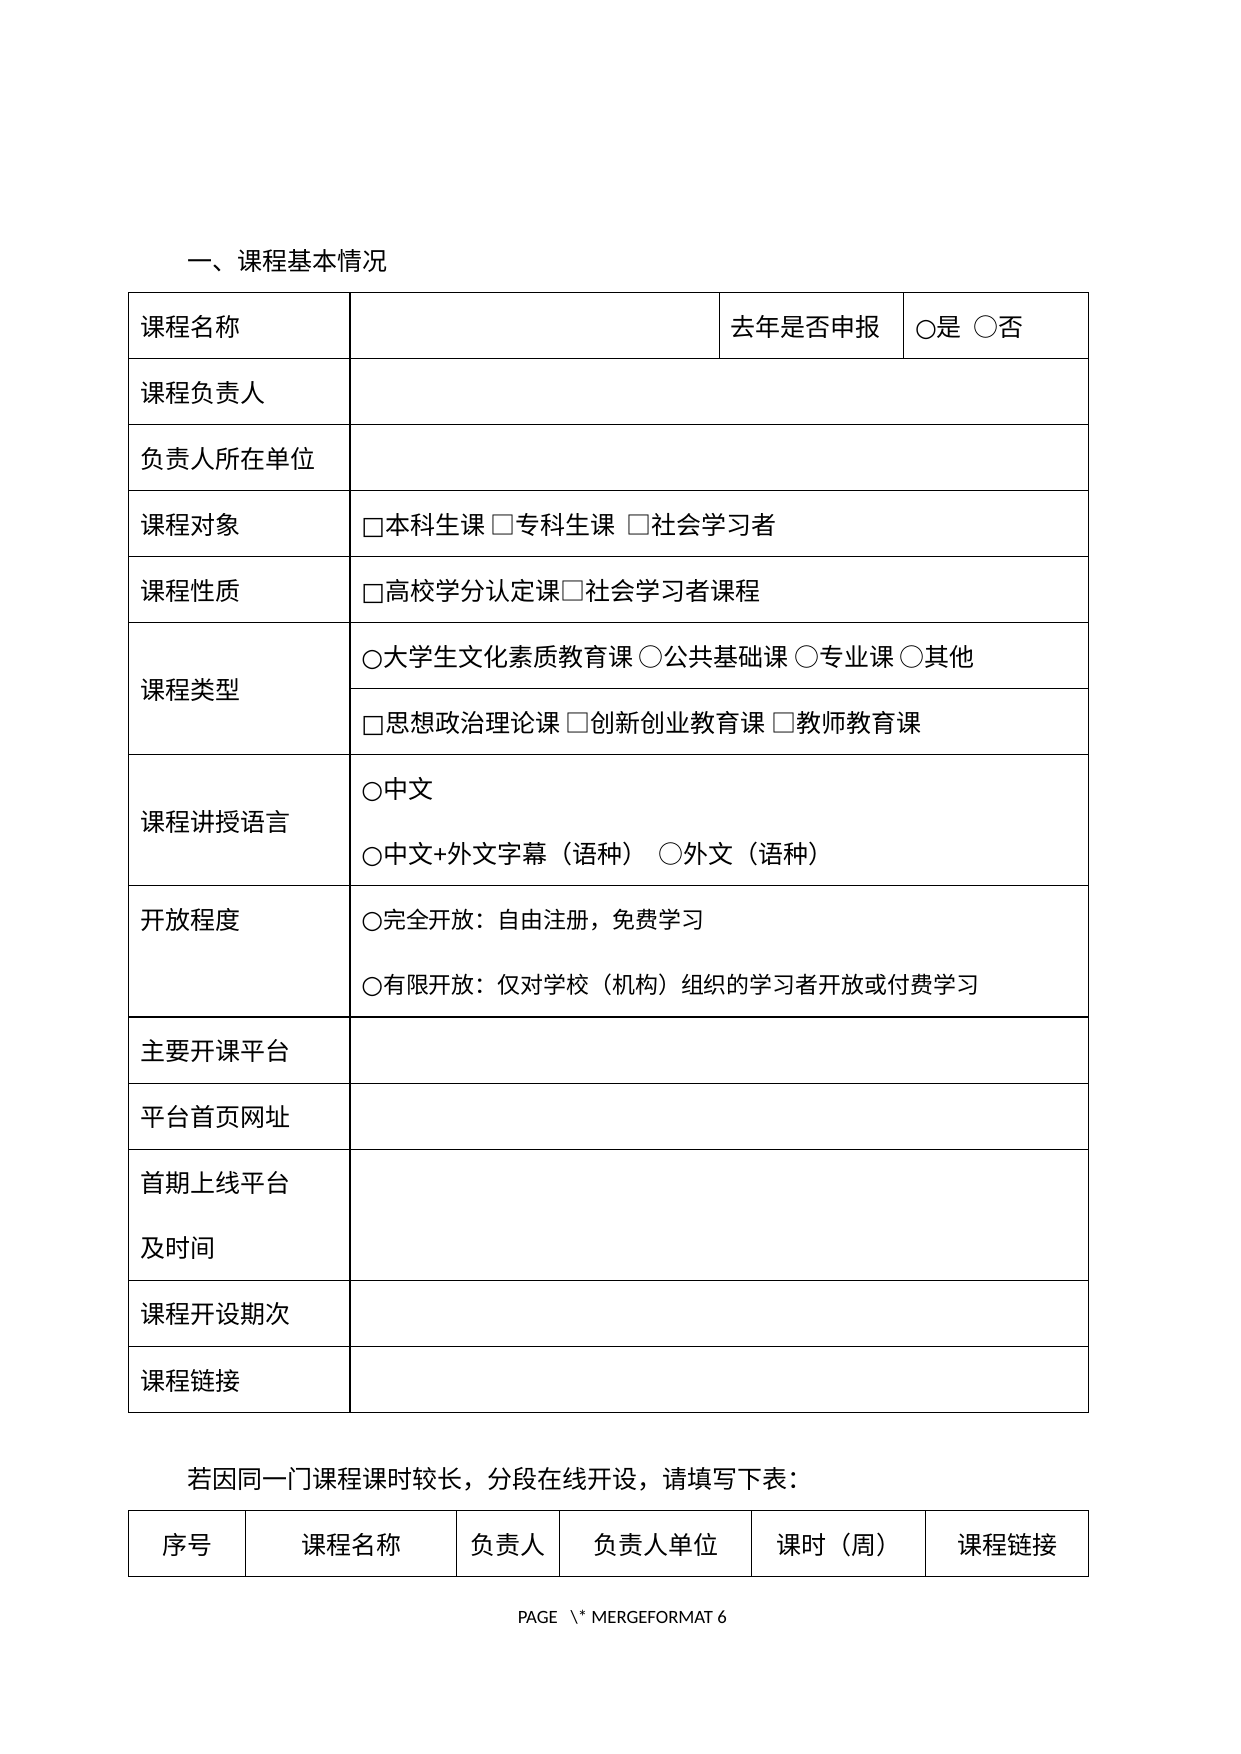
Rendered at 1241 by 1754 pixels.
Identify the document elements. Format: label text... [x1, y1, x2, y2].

table_header ○是 ○否 [904, 293, 1088, 358]
table_cell □思想政治理论课 □创新创业教育课 □教师教育课 [351, 689, 1088, 754]
table_cell 课程开设期次 [129, 1281, 349, 1346]
table_cell 课程讲授语言 [129, 755, 349, 885]
table_cell 课程对象 [129, 491, 349, 556]
text 若因同一门课程课时较长，分段在线开设，请填写下表： [187, 1445, 1053, 1510]
table_cell 平台首页网址 [129, 1084, 349, 1148]
table_cell [351, 1150, 1088, 1279]
table_cell 课程性质 [129, 557, 349, 622]
table_cell [351, 1347, 1088, 1412]
table_header 课程链接 [926, 1511, 1088, 1576]
table_cell [351, 1281, 1088, 1346]
table_cell 课程链接 [129, 1347, 349, 1412]
table_header 序号 [129, 1511, 245, 1576]
table_cell [351, 1084, 1088, 1148]
table_header 课程名称 [246, 1511, 456, 1576]
table_cell 开放程度 [129, 886, 349, 1016]
table_cell 首期上线平台 及时间 [129, 1150, 349, 1279]
table_cell 负责人所在单位 [129, 425, 349, 490]
text 一、课程基本情况 [187, 227, 1053, 292]
table_cell □本科生课 □专科生课 □社会学习者 [351, 491, 1088, 556]
table_cell □高校学分认定课□社会学习者课程 [351, 557, 1088, 622]
table_cell [351, 425, 1088, 490]
table_cell 课程类型 [129, 623, 349, 754]
table_header 去年是否申报 [720, 293, 903, 358]
table_header 负责人 [457, 1511, 559, 1576]
table_cell 课程负责人 [129, 359, 349, 424]
table_cell [351, 359, 1088, 424]
table_cell ○完全开放：自由注册，免费学习 ○有限开放：仅对学校（机构）组织的学习者开放或付费学习 [351, 886, 1088, 1016]
table_header [351, 293, 719, 358]
table_header 课时（周） [752, 1511, 925, 1576]
table_cell 主要开课平台 [129, 1018, 349, 1082]
table_cell ○中文 ○中文+外文字幕（语种） ○外文（语种） [351, 755, 1088, 885]
table_header 负责人单位 [560, 1511, 751, 1576]
table_header 课程名称 [129, 293, 349, 358]
table_cell [351, 1018, 1088, 1082]
table_cell ○大学生文化素质教育课 ○公共基础课 ○专业课 ○其他 [351, 623, 1088, 688]
